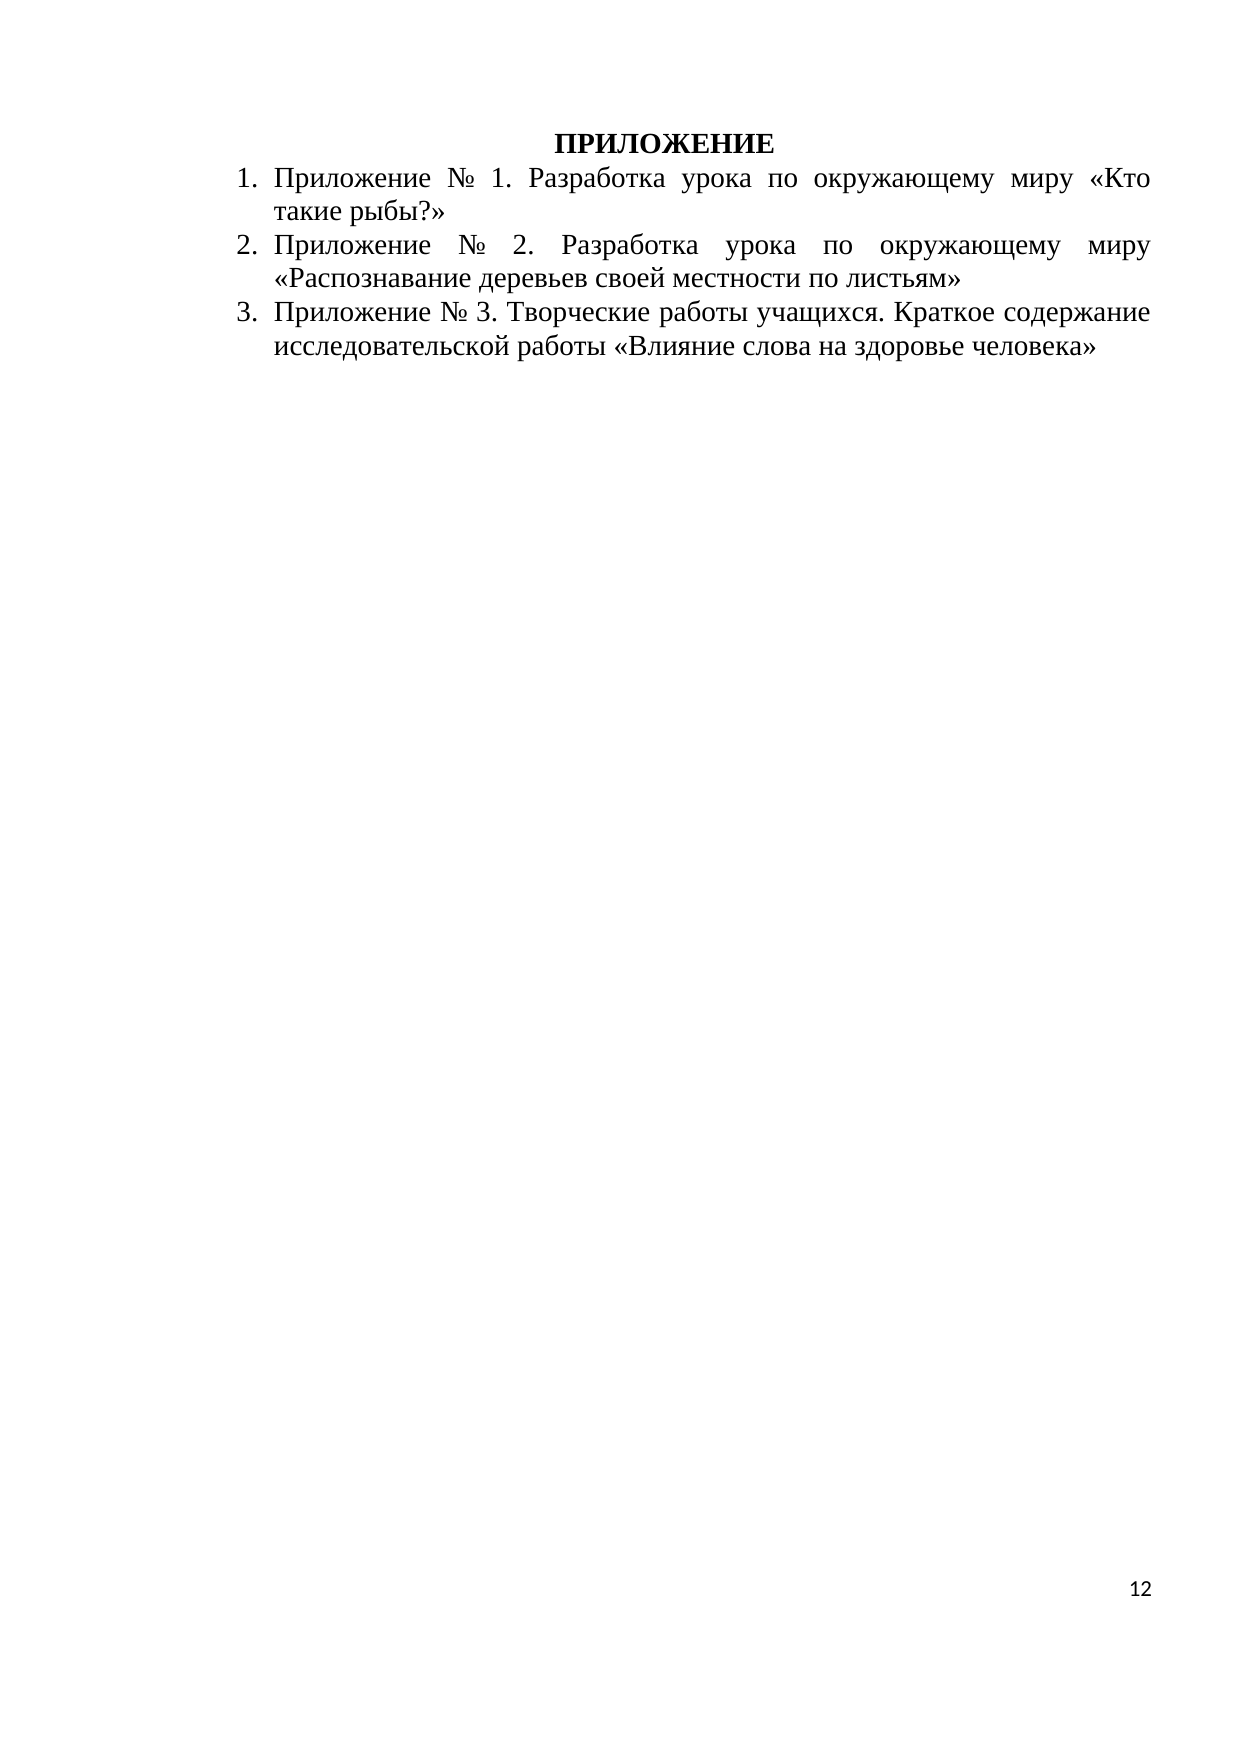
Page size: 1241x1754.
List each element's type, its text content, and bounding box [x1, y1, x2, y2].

text ПРИЛОЖЕНИЕ [177, 126, 1152, 160]
list Приложение № 2. Разработка урока по окружающему миру «Распознавание деревьев своей местности по листьям» [236, 227, 1152, 294]
list Приложение № 1. Разработка урока по окружающему миру «Кто такие рыбы?» [236, 160, 1152, 227]
list Приложение № 3. Творческие работы учащихся. Краткое содержание исследовательской работы «Влияние слова на здоровье человека» [236, 294, 1152, 361]
